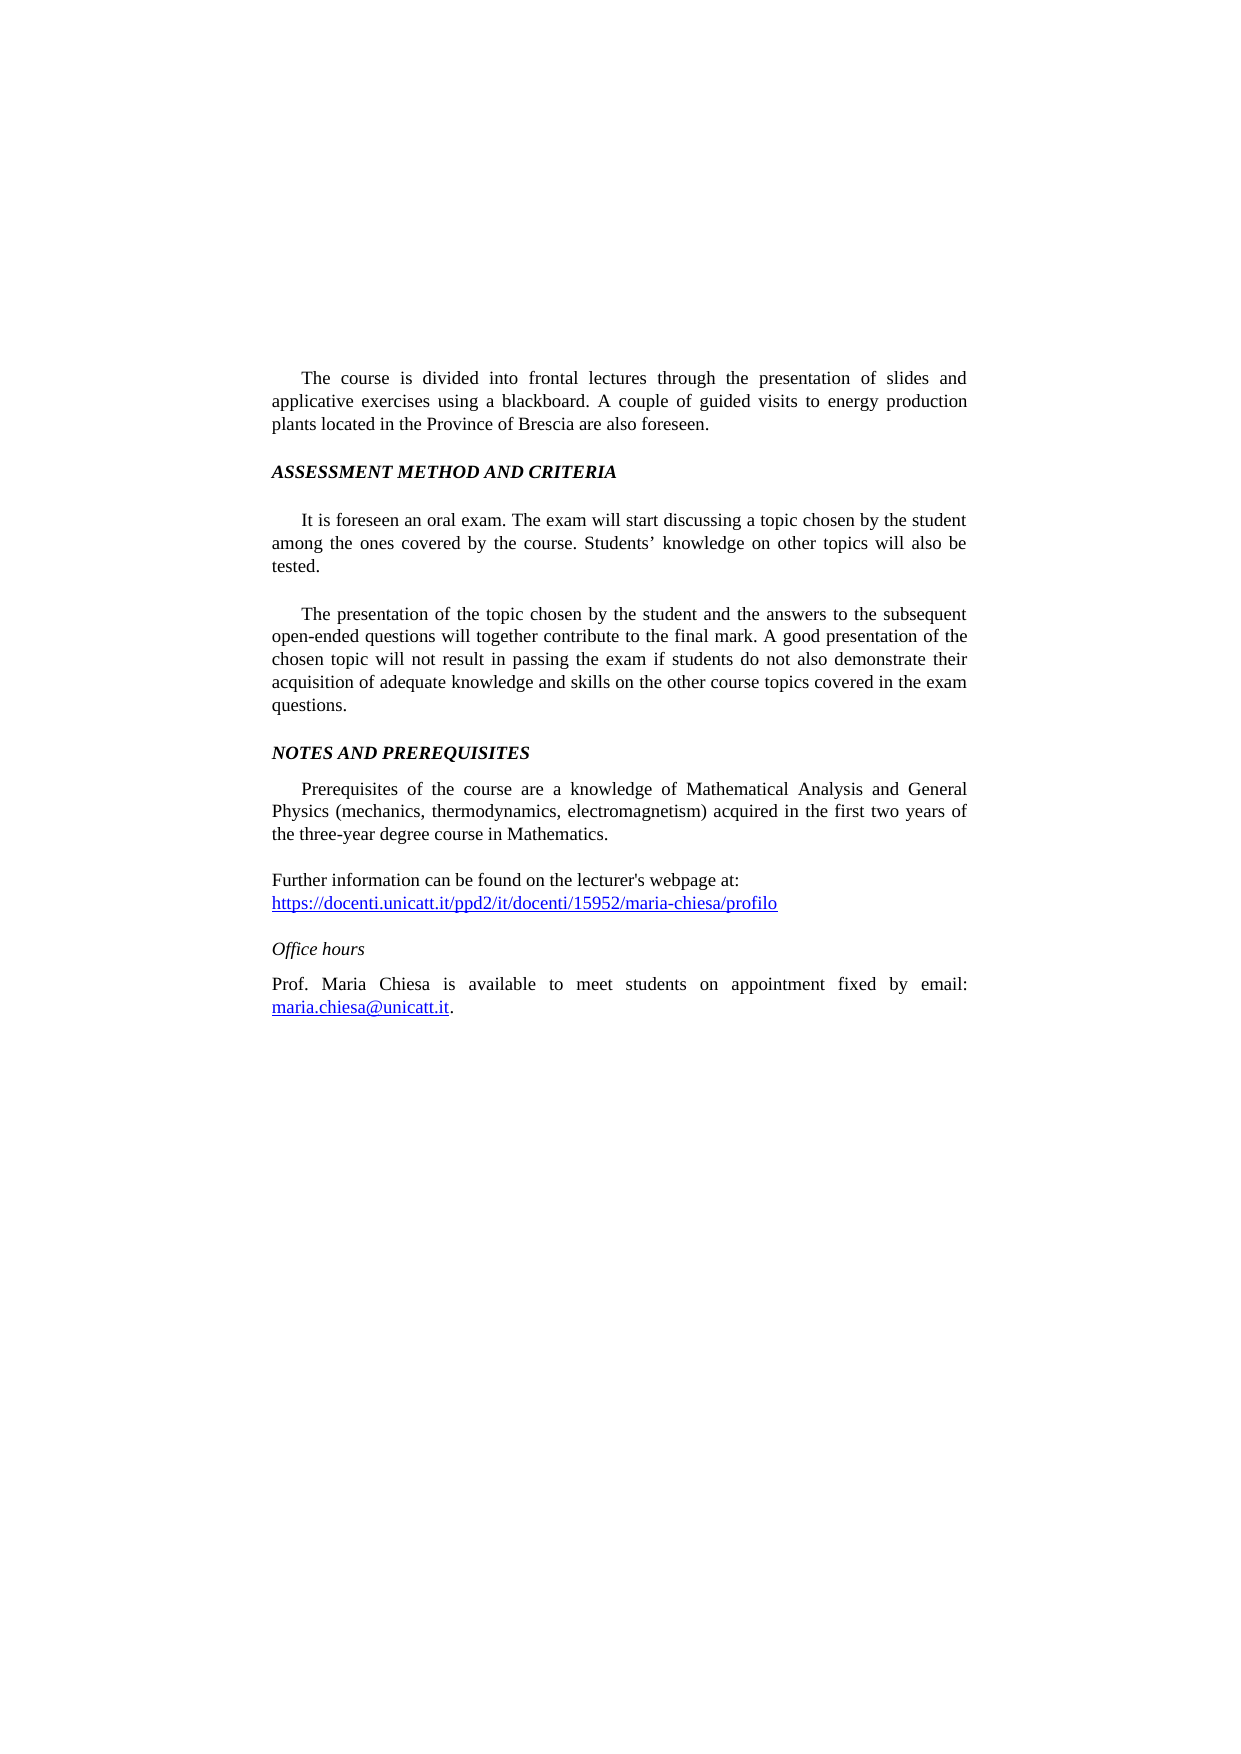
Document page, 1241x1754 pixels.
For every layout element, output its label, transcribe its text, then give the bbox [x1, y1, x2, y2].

text NOTES AND PREREQUISITES [272, 741, 968, 764]
text Prerequisites of the course are a knowledge of Mathematical Analysis and General Physics (mechanics, thermodynamics, electromagnetism) acquired in the first two years of the three-year degree course in Mathematics. [272, 777, 968, 845]
text Office hours [272, 937, 968, 960]
text The presentation of the topic chosen by the student and the answers to the subsequent open-ended questions will together contribute to the final mark. A good presentation of the chosen topic will not result in passing the exam if students do not also demonstrate their acquisition of adequate knowledge and skills on the other course topics covered in the exam questions. [272, 602, 968, 716]
text The course is divided into frontal lectures through the presentation of slides and applicative exercises using a blackboard. A couple of guided visits to energy production plants located in the Province of Brescia are also foreseen. [272, 366, 968, 435]
text Prof. Maria Chiesa is available to meet students on appointment fixed by email: maria.chiesa@unicatt.it. [272, 972, 968, 1018]
text Further information can be found on the lecturer's webpage at: [272, 868, 968, 891]
text https://docenti.unicatt.it/ppd2/it/docenti/15952/maria-chiesa/profilo [272, 891, 968, 914]
text ASSESSMENT METHOD AND CRITERIA [272, 460, 968, 483]
text It is foreseen an oral exam. The exam will start discussing a topic chosen by the student among the ones covered by the course. Students’ knowledge on other topics will also be tested. [272, 508, 968, 577]
